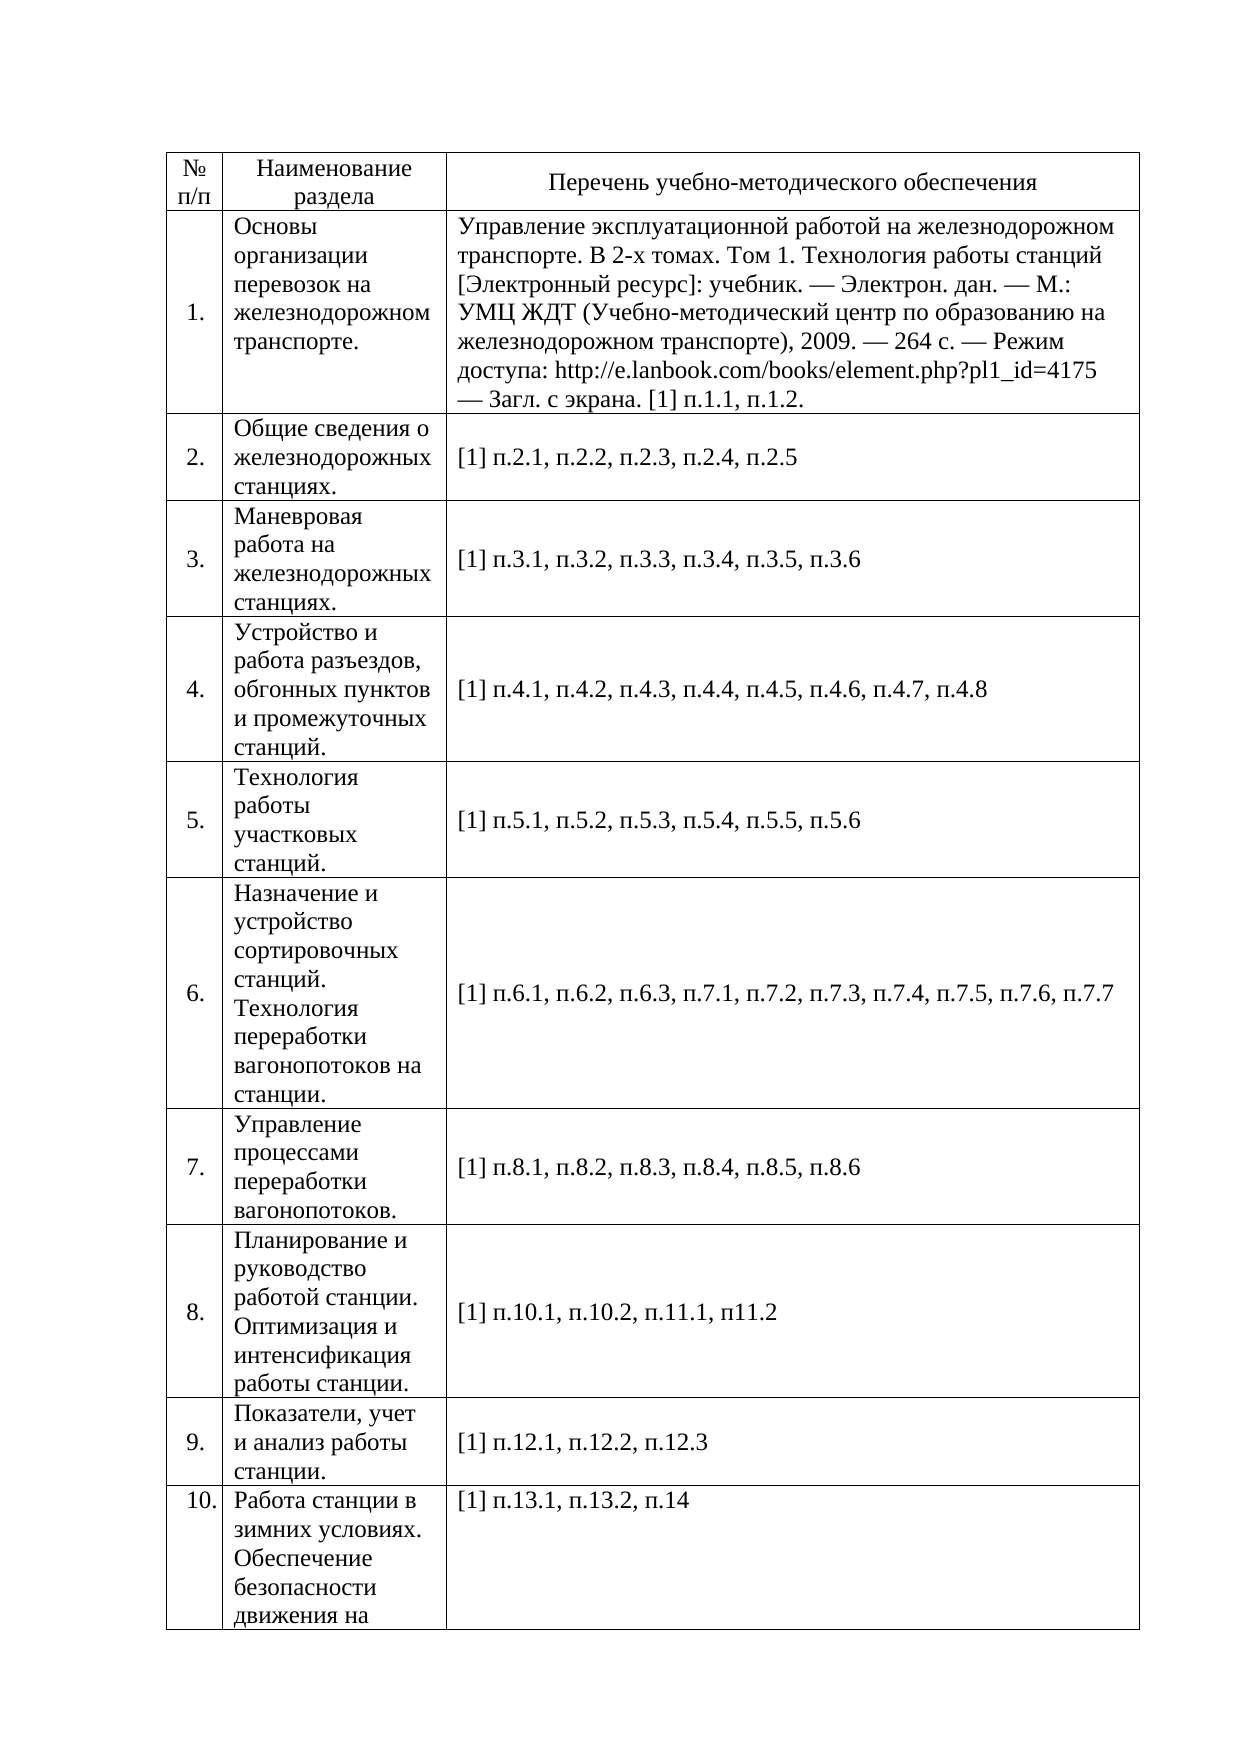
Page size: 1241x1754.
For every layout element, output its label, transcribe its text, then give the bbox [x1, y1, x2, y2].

table_header Наименование раздела [223, 153, 446, 210]
table_cell [1] п.4.1, п.4.2, п.4.3, п.4.4, п.4.5, п.4.6, п.4.7, п.4.8 [447, 617, 1139, 761]
table_cell Устройство и работа разъездов, обгонных пунктов и промежуточных станций. [223, 617, 446, 761]
table_cell Общие сведения о железнодорожных станциях. [223, 414, 446, 500]
table_cell Основы организации перевозок на железнодорожном транспорте. [223, 211, 446, 412]
table_cell [1] п.8.1, п.8.2, п.8.3, п.8.4, п.8.5, п.8.6 [447, 1109, 1139, 1224]
table_cell [1] п.3.1, п.3.2, п.3.3, п.3.4, п.3.5, п.3.6 [447, 501, 1139, 616]
table_cell [167, 878, 222, 1108]
table_cell Назначение и устройство сортировочных станций. Технология переработки вагонопотоков на станции. [223, 878, 446, 1108]
table_cell Планирование и руководство работой станции. Оптимизация и интенсификация работы станции. [223, 1225, 446, 1397]
table_cell [167, 1486, 222, 1629]
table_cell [223, 1486, 446, 1629]
table_cell [1] п.5.1, п.5.2, п.5.3, п.5.4, п.5.5, п.5.6 [447, 762, 1139, 877]
table_cell [167, 414, 222, 500]
table_cell [167, 1398, 222, 1484]
table_cell [167, 762, 222, 877]
table_cell Управление эксплуатационной работой на железнодорожном транспорте. В 2-х томах. Том 1. Технология работы станций [Электронный ресурс]: учебник. — Электрон. дан. — М.: УМЦ ЖДТ (Учебно-методический центр по образованию на железнодорожном транспорте), 2009. — 264 с. — Режим доступа: http://e.lanbook.com/books/element.php?pl1_id=4175 — Загл. с экрана. [1] п.1.1, п.1.2. [447, 211, 1139, 412]
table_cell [447, 1486, 1139, 1629]
table_cell [1] п.10.1, п.10.2, п.11.1, п11.2 [447, 1225, 1139, 1397]
table_cell [167, 1109, 222, 1224]
table_cell Технология работы участковых станций. [223, 762, 446, 877]
table_cell [167, 211, 222, 412]
table_cell Маневровая работа на железнодорожных станциях. [223, 501, 446, 616]
table_cell [167, 1225, 222, 1397]
table_cell [1] п.12.1, п.12.2, п.12.3 [447, 1398, 1139, 1484]
table_cell Управление процессами переработки вагонопотоков. [223, 1109, 446, 1224]
table_cell [1] п.6.1, п.6.2, п.6.3, п.7.1, п.7.2, п.7.3, п.7.4, п.7.5, п.7.6, п.7.7 [447, 878, 1139, 1108]
table_header Перечень учебно-методического обеспечения [447, 153, 1139, 210]
table_cell Показатели, учет и анализ работы станции. [223, 1398, 446, 1484]
table_cell [167, 617, 222, 761]
table_cell [167, 501, 222, 616]
table_cell [1] п.2.1, п.2.2, п.2.3, п.2.4, п.2.5 [447, 414, 1139, 500]
table_header № п/п [167, 153, 222, 210]
